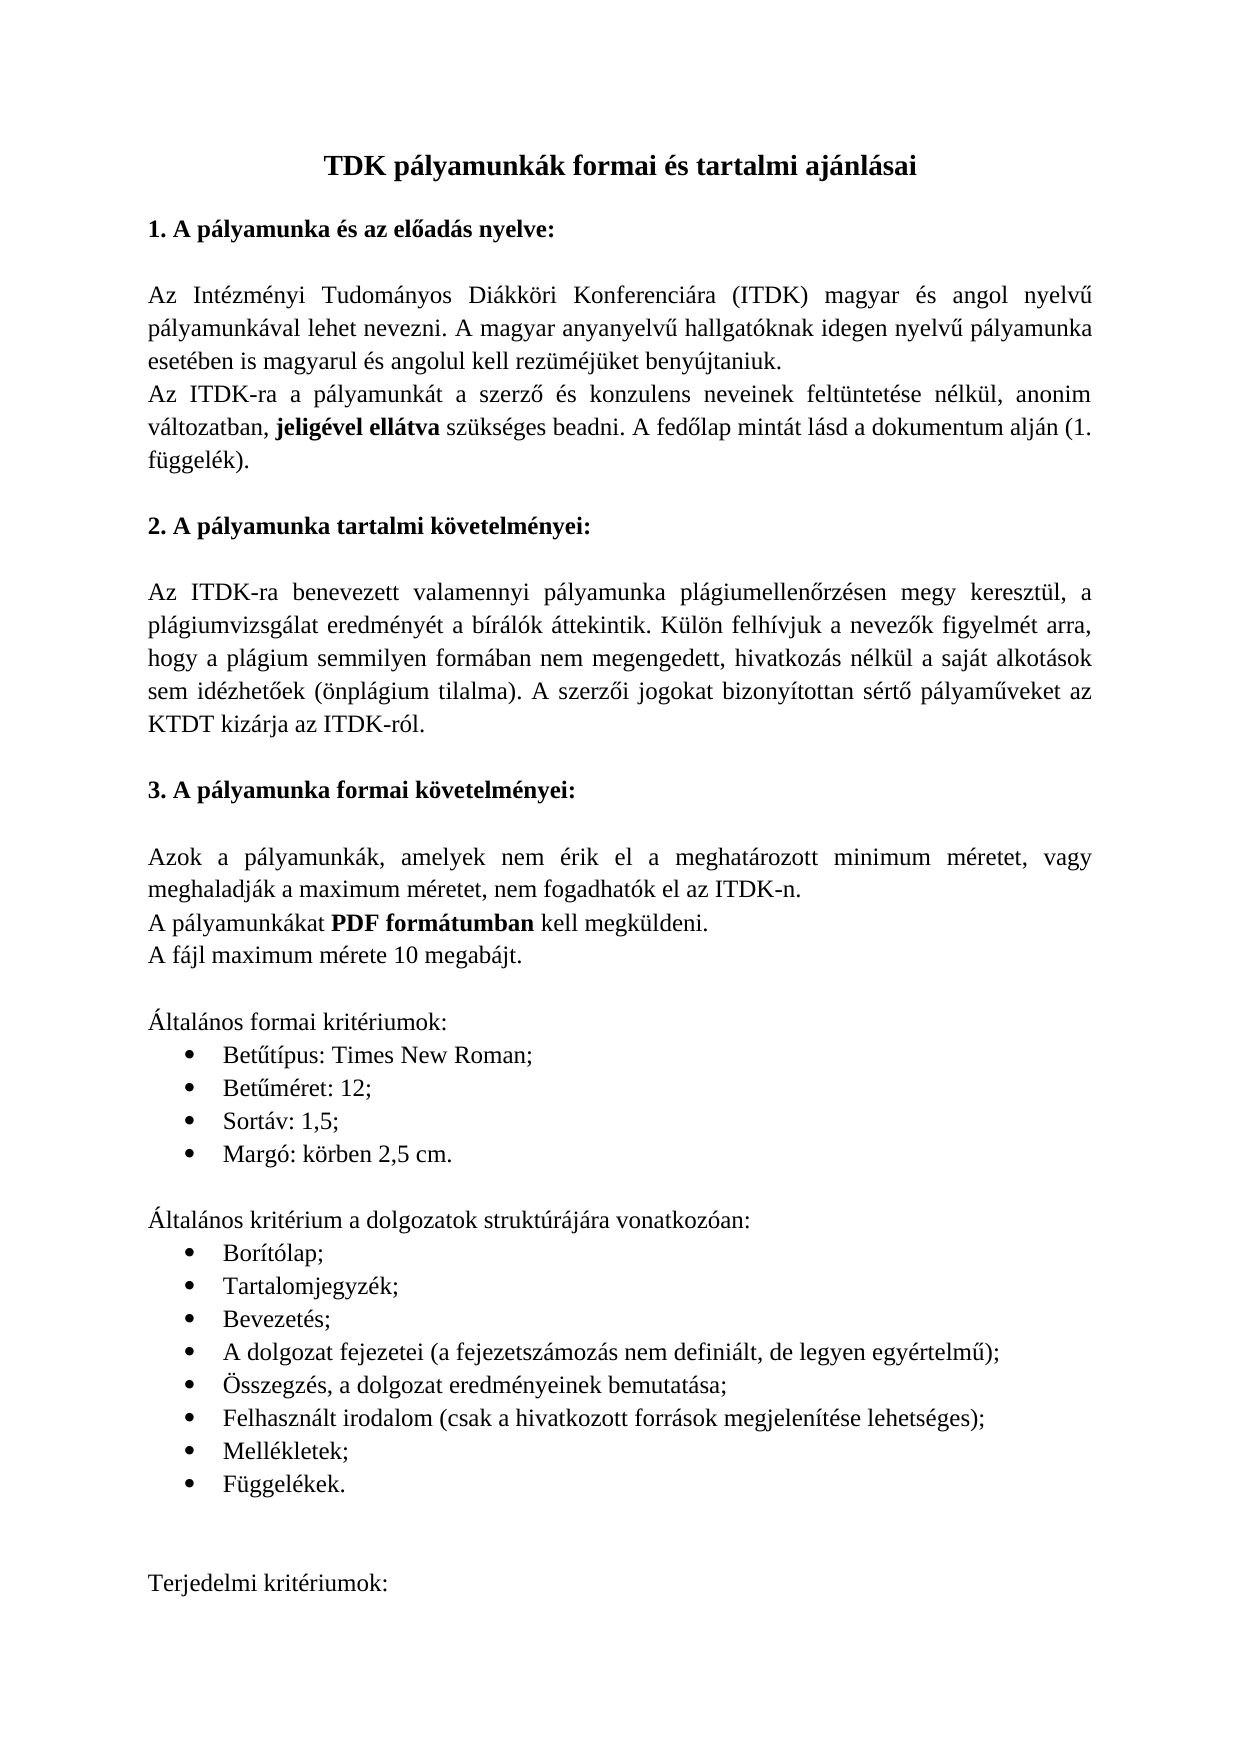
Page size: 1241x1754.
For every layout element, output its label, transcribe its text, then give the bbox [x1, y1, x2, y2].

text Az ITDK-ra a pályamunkát a szerző és konzulens neveinek feltüntetése nélkül, anonim változatban, jeligével ellátva szükséges beadni. A fedőlap mintát lásd a dokumentum alján (1. függelék). [148, 379, 1093, 474]
text Általános kritérium a dolgozatok struktúrájára vonatkozóan: [148, 1205, 1093, 1233]
text 2. A pályamunka tartalmi követelményei: [148, 511, 1093, 540]
list Mellékletek; [185, 1436, 1093, 1465]
text TDK pályamunkák formai és tartalmi ajánlásai [148, 148, 1093, 181]
list Függelékek. [185, 1469, 1093, 1498]
list Borítólap; [185, 1238, 1093, 1267]
text Az ITDK-ra benevezett valamennyi pályamunka plágiumellenőrzésen megy keresztül, a plágiumvizsgálat eredményét a bírálók áttekintik. Külön felhívjuk a nevezők figyelmét arra, hogy a plágium semmilyen formában nem megengedett, hivatkozás nélkül a saját alkotások sem idézhetőek (önplágium tilalma). A szerzői jogokat bizonyítottan sértő pályaműveket az KTDT kizárja az ITDK-ról. [148, 577, 1093, 738]
text Terjedelmi kritériumok: [148, 1568, 1093, 1597]
text 3. A pályamunka formai követelményei: [148, 776, 1093, 804]
list Felhasznált irodalom (csak a hivatkozott források megjelenítése lehetséges); [185, 1403, 1093, 1432]
list Bevezetés; [185, 1304, 1093, 1333]
text Általános formai kritériumok: [148, 1007, 1093, 1035]
text 1. A pályamunka és az előadás nyelve: [148, 214, 1093, 243]
list Betűméret: 12; [185, 1073, 1093, 1101]
list Margó: körben 2,5 cm. [185, 1139, 1093, 1167]
text Az Intézményi Tudományos Diákköri Konferenciára (ITDK) magyar és angol nyelvű pályamunkával lehet nevezni. A magyar anyanyelvű hallgatóknak idegen nyelvű pályamunka esetében is magyarul és angolul kell rezüméjüket benyújtaniuk. [148, 280, 1093, 375]
text A pályamunkákat PDF formátumban kell megküldeni. [148, 908, 1093, 936]
list Sortáv: 1,5; [185, 1106, 1093, 1134]
list A dolgozat fejezetei (a fejezetszámozás nem definiált, de legyen egyértelmű); [185, 1337, 1093, 1366]
list Betűtípus: Times New Roman; [185, 1040, 1093, 1068]
list Tartalomjegyzék; [185, 1271, 1093, 1299]
list Összegzés, a dolgozat eredményeinek bemutatása; [185, 1370, 1093, 1399]
text A fájl maximum mérete 10 megabájt. [148, 941, 1093, 969]
text Azok a pályamunkák, amelyek nem érik el a meghatározott minimum méretet, vagy meghaladják a maximum méretet, nem fogadhatók el az ITDK-n. [148, 842, 1093, 903]
